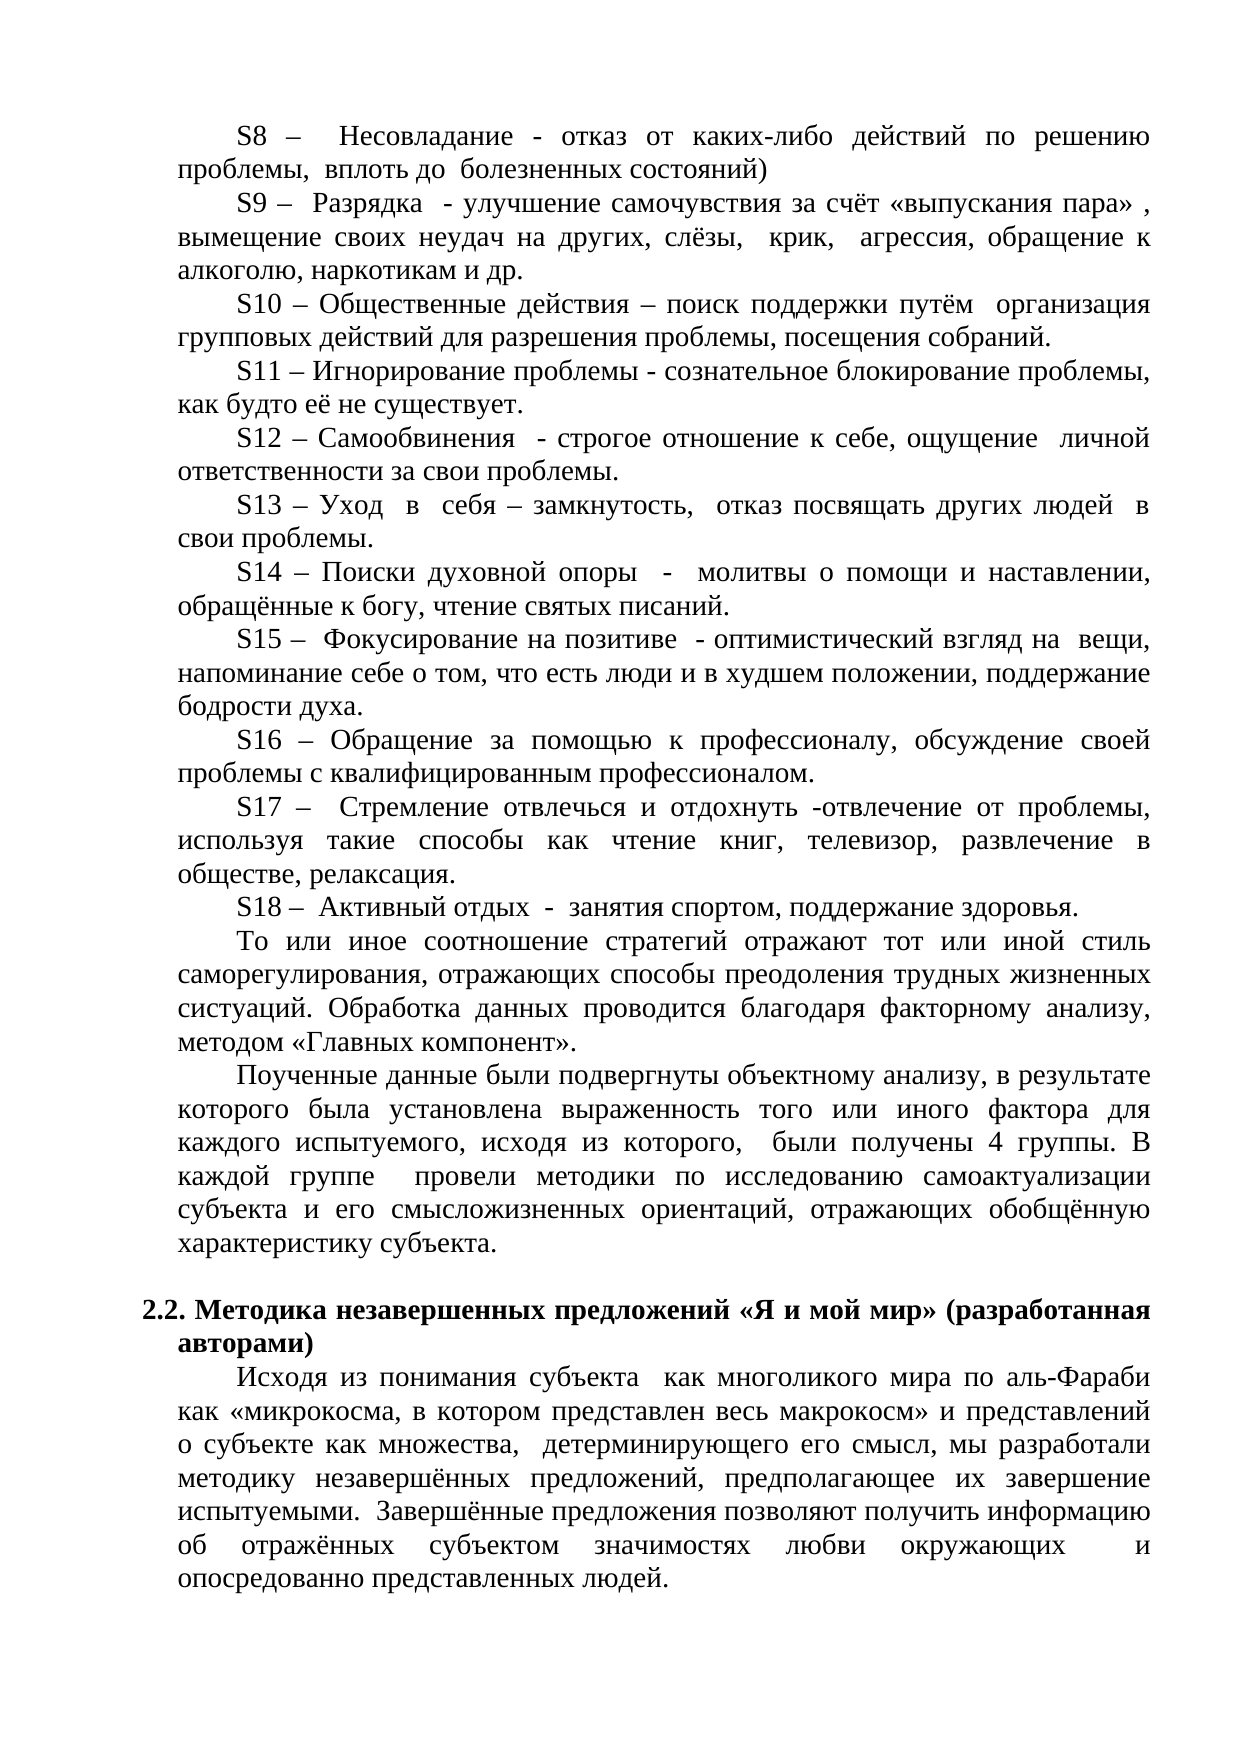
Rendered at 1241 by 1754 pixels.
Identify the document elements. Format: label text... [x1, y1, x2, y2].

text S17 – Стремление отвлечься и отдохнуть -отвлечение от проблемы, используя такие способы как чтение книг, телевизор, развлечение в обществе, релаксация. [177, 789, 1152, 889]
text То или иное соотношение стратегий отражают тот или иной стиль саморегулирования, отражающих способы преодоления трудных жизненных систуаций. Обработка данных проводится благодаря факторному анализу, методом «Главных компонент». [177, 923, 1152, 1057]
text S10 – Общественные действия – поиск поддержки путём организация групповых действий для разрешения проблемы, посещения собраний. [177, 286, 1152, 353]
text S8 – Несовладание - отказ от каких-либо действий по решению проблемы, вплоть до болезненных состояний) [177, 118, 1152, 185]
text Исходя из понимания субъекта как многоликого мира по аль-Фараби как «микрокосма, в котором представлен весь макрокосм» и представлений о субъекте как множества, детерминирующего его смысл, мы разработали методику незавершённых предложений, предполагающее их завершение испытуемыми. Завершённые предложения позволяют получить информацию об отражённых субъектом значимостях любви окружающих и опосредованно представленных людей. [177, 1359, 1152, 1594]
text S9 – Разрядка - улучшение самочувствия за счёт «выпускания пара» , вымещение своих неудач на других, слёзы, крик, агрессия, обращение к алкоголю, наркотикам и др. [177, 185, 1152, 286]
text Поученные данные были подвергнуты объектному анализу, в результате которого была установлена выраженность того или иного фактора для каждого испытуемого, исходя из которого, были получены 4 группы. В каждой группе провели методики по исследованию самоактуализации субъекта и его смысложизненных ориентаций, отражающих обобщённую характеристику субъекта. [177, 1057, 1152, 1258]
text S18 – Активный отдых - занятия спортом, поддержание здоровья. [177, 889, 1152, 923]
text S11 – Игнорирование проблемы - сознательное блокирование проблемы, как будто её не существует. [177, 353, 1152, 420]
text S14 – Поиски духовной опоры - молитвы о помощи и наставлении, обращённые к богу, чтение святых писаний. [177, 554, 1152, 621]
text S13 – Уход в себя – замкнутость, отказ посвящать других людей в свои проблемы. [177, 487, 1152, 554]
text S16 – Обращение за помощью к профессионалу, обсуждение своей проблемы с квалифицированным профессионалом. [177, 722, 1152, 789]
text 2.2. Методика незавершенных предложений «Я и мой мир» (разработанная авторами) [133, 1292, 1152, 1359]
text S15 – Фокусирование на позитиве - оптимистический взгляд на вещи, напоминание себе о том, что есть люди и в худшем положении, поддержание бодрости духа. [177, 621, 1152, 722]
text S12 – Самообвинения - строгое отношение к себе, ощущение личной ответственности за свои проблемы. [177, 420, 1152, 487]
